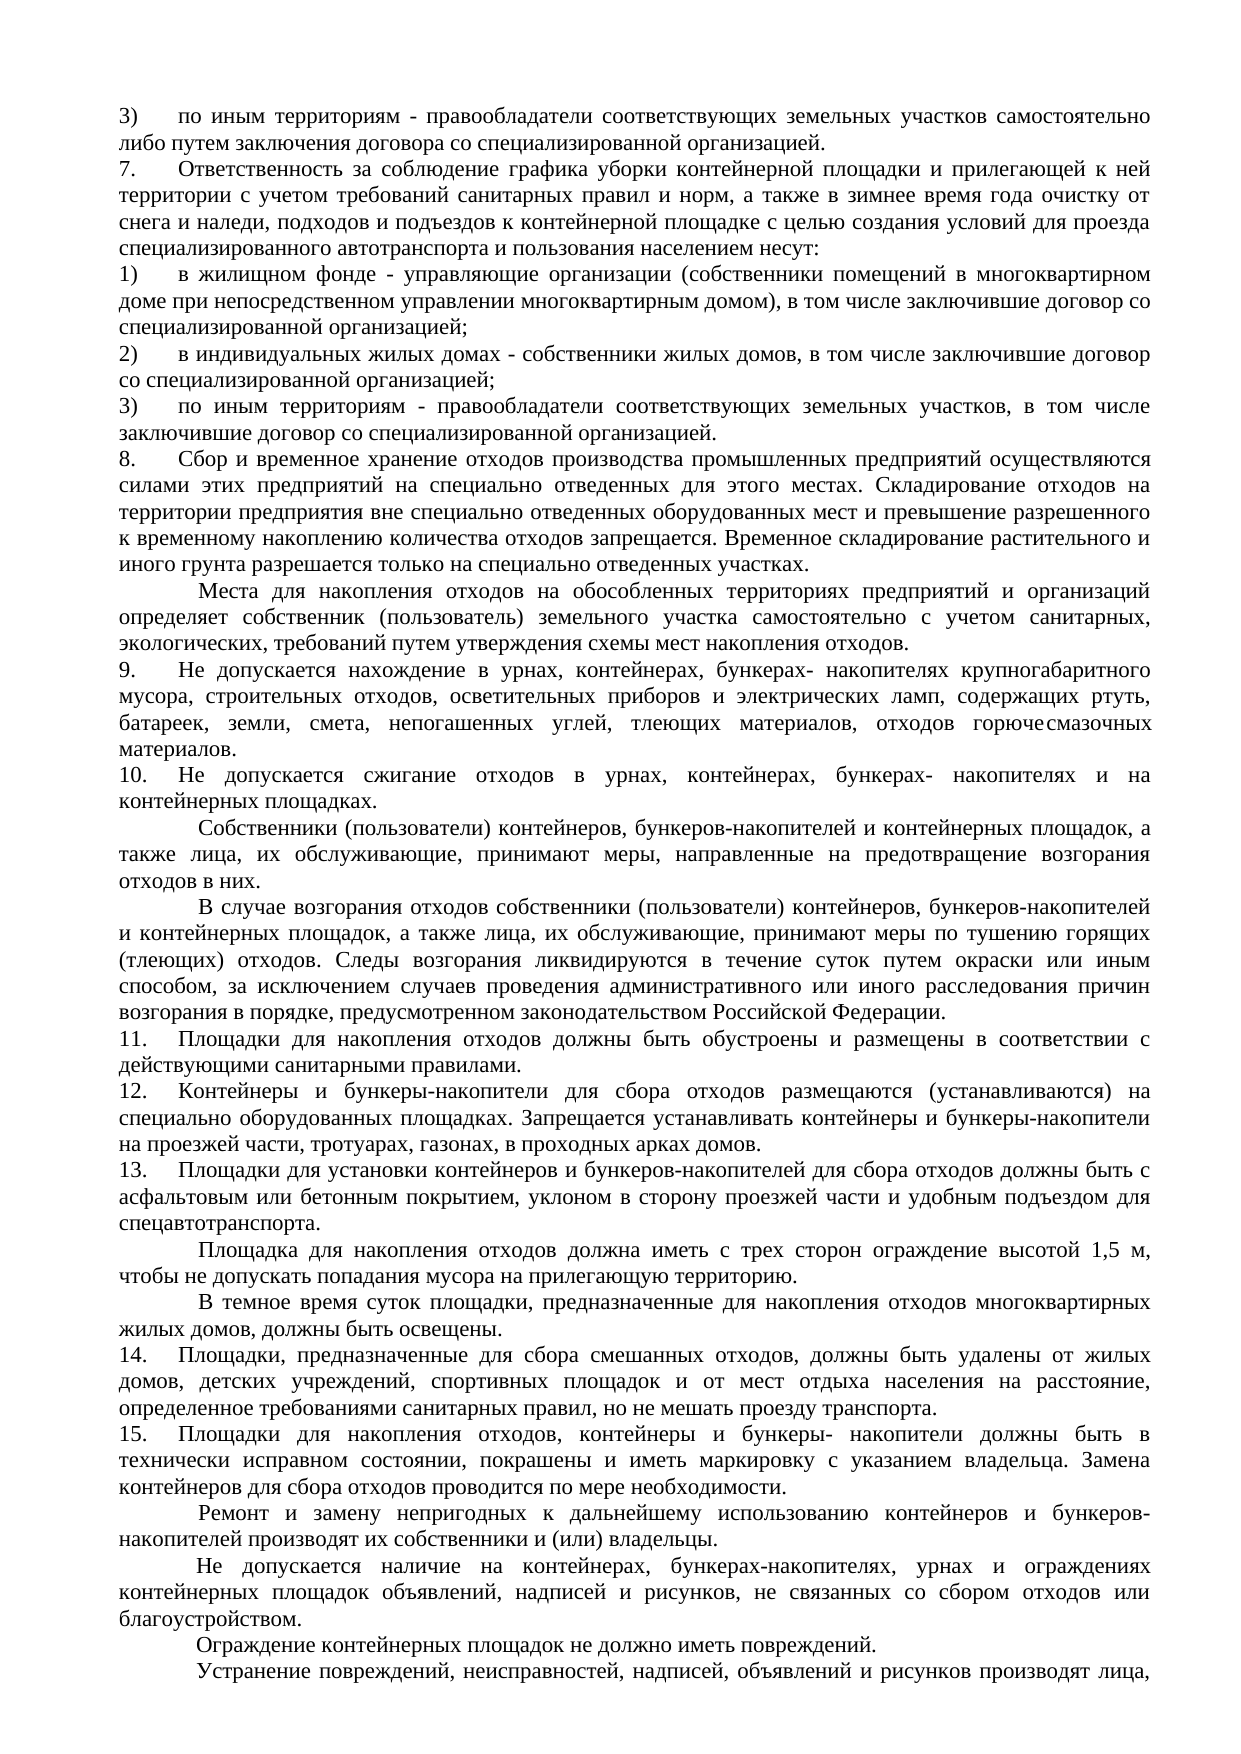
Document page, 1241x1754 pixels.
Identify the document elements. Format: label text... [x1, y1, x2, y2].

list Сбор и временное хранение отходов производства промышленных предприятий осуществляются силами этих предприятий на специально отведенных для этого местах. Складирование отходов на территории предприятия вне специально отведенных оборудованных мест и превышение разрешенного к временному накоплению количества отходов запрещается. Временное складирование растительного и иного грунта разрешается только на специально отведенных участках. [119, 445, 1152, 577]
list Площадки для накопления отходов, контейнеры и бункеры- накопители должны быть в технически исправном состоянии, покрашены и иметь маркировку с указанием владельца. Замена контейнеров для сбора отходов проводится по мере необходимости. [119, 1420, 1152, 1499]
text Собственники (пользователи) контейнеров, бункеров-накопителей и контейнерных площадок, а также лица, их обслуживающие, принимают меры, направленные на предотвращение возгорания отходов в них. [119, 814, 1152, 893]
list в жилищном фонде - управляющие организации (собственники помещений в многоквартирном доме при непосредственном управлении многоквартирным домом), в том числе заключившие договор со специализированной организацией; [119, 261, 1152, 339]
list Контейнеры и бункеры-накопители для сбора отходов размещаются (устанавливаются) на специально оборудованных площадках. Запрещается устанавливать контейнеры и бункеры-накопители на проезжей части, тротуарах, газонах, в проходных арках домов. [119, 1077, 1152, 1157]
list Площадки, предназначенные для сбора смешанных отходов, должны быть удалены от жилых домов, детских учреждений, спортивных площадок и от мест отдыха населения на расстояние, определенное требованиями санитарных правил, но не мешать проезду транспорта. [119, 1341, 1152, 1420]
text В темное время суток площадки, предназначенные для накопления отходов многоквартирных жилых домов, должны быть освещены. [119, 1288, 1152, 1341]
text Ограждение контейнерных площадок не должно иметь повреждений. [119, 1631, 1152, 1657]
text В случае возгорания отходов собственники (пользователи) контейнеров, бункеров-накопителей и контейнерных площадок, а также лица, их обслуживающие, принимают меры по тушению горящих (тлеющих) отходов. Следы возгорания ликвидируются в течение суток путем окраски или иным способом, за исключением случаев проведения административного или иного расследования причин возгорания в порядке, предусмотренном законодательством Российской Федерации. [119, 893, 1152, 1025]
text Места для накопления отходов на обособленных территориях предприятий и организаций определяет собственник (пользователь) земельного участка самостоятельно с учетом санитарных, экологических, требований путем утверждения схемы мест накопления отходов. [119, 577, 1152, 656]
text Площадка для накопления отходов должна иметь с трех сторон ограждение высотой 1,5 м, чтобы не допускать попадания мусора на прилегающую территорию. [119, 1236, 1152, 1288]
list Не допускается сжигание отходов в урнах, контейнерах, бункерах- накопителях и на контейнерных площадках. [119, 761, 1152, 814]
list Площадки для накопления отходов должны быть обустроены и размещены в соответствии с действующими санитарными правилами. [119, 1025, 1152, 1077]
list по иным территориям - правообладатели соответствующих земельных участков самостоятельно либо путем заключения договора со специализированной организацией. [119, 102, 1152, 155]
list Не допускается нахождение в урнах, контейнерах, бункерах- накопителях крупногабаритного мусора, строительных отходов, осветительных приборов и электрических ламп, содержащих ртуть, батареек, земли, смета, непогашенных углей, тлеющих материалов, отходов горючесмазочных материалов. [119, 656, 1152, 761]
list по иным территориям - правообладатели соответствующих земельных участков, в том числе заключившие договор со специализированной организацией. [119, 392, 1152, 445]
list в индивидуальных жилых домах - собственники жилых домов, в том числе заключившие договор со специализированной организацией; [119, 339, 1152, 392]
list Ответственность за соблюдение графика уборки контейнерной площадки и прилегающей к ней территории с учетом требований санитарных правил и норм, а также в зимнее время года очистку от снега и наледи, подходов и подъездов к контейнерной площадке с целью создания условий для проезда специализированного автотранспорта и пользования населением несут: [119, 155, 1152, 261]
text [119, 1657, 1152, 1684]
text Не допускается наличие на контейнерах, бункерах-накопителях, урнах и ограждениях контейнерных площадок объявлений, надписей и рисунков, не связанных со сбором отходов или благоустройством. [119, 1552, 1152, 1631]
list Площадки для установки контейнеров и бункеров-накопителей для сбора отходов должны быть с асфальтовым или бетонным покрытием, уклоном в сторону проезжей части и удобным подъездом для спецавтотранспорта. [119, 1157, 1152, 1236]
text Ремонт и замену непригодных к дальнейшему использованию контейнеров и бункеров-накопителей производят их собственники и (или) владельцы. [119, 1499, 1152, 1552]
